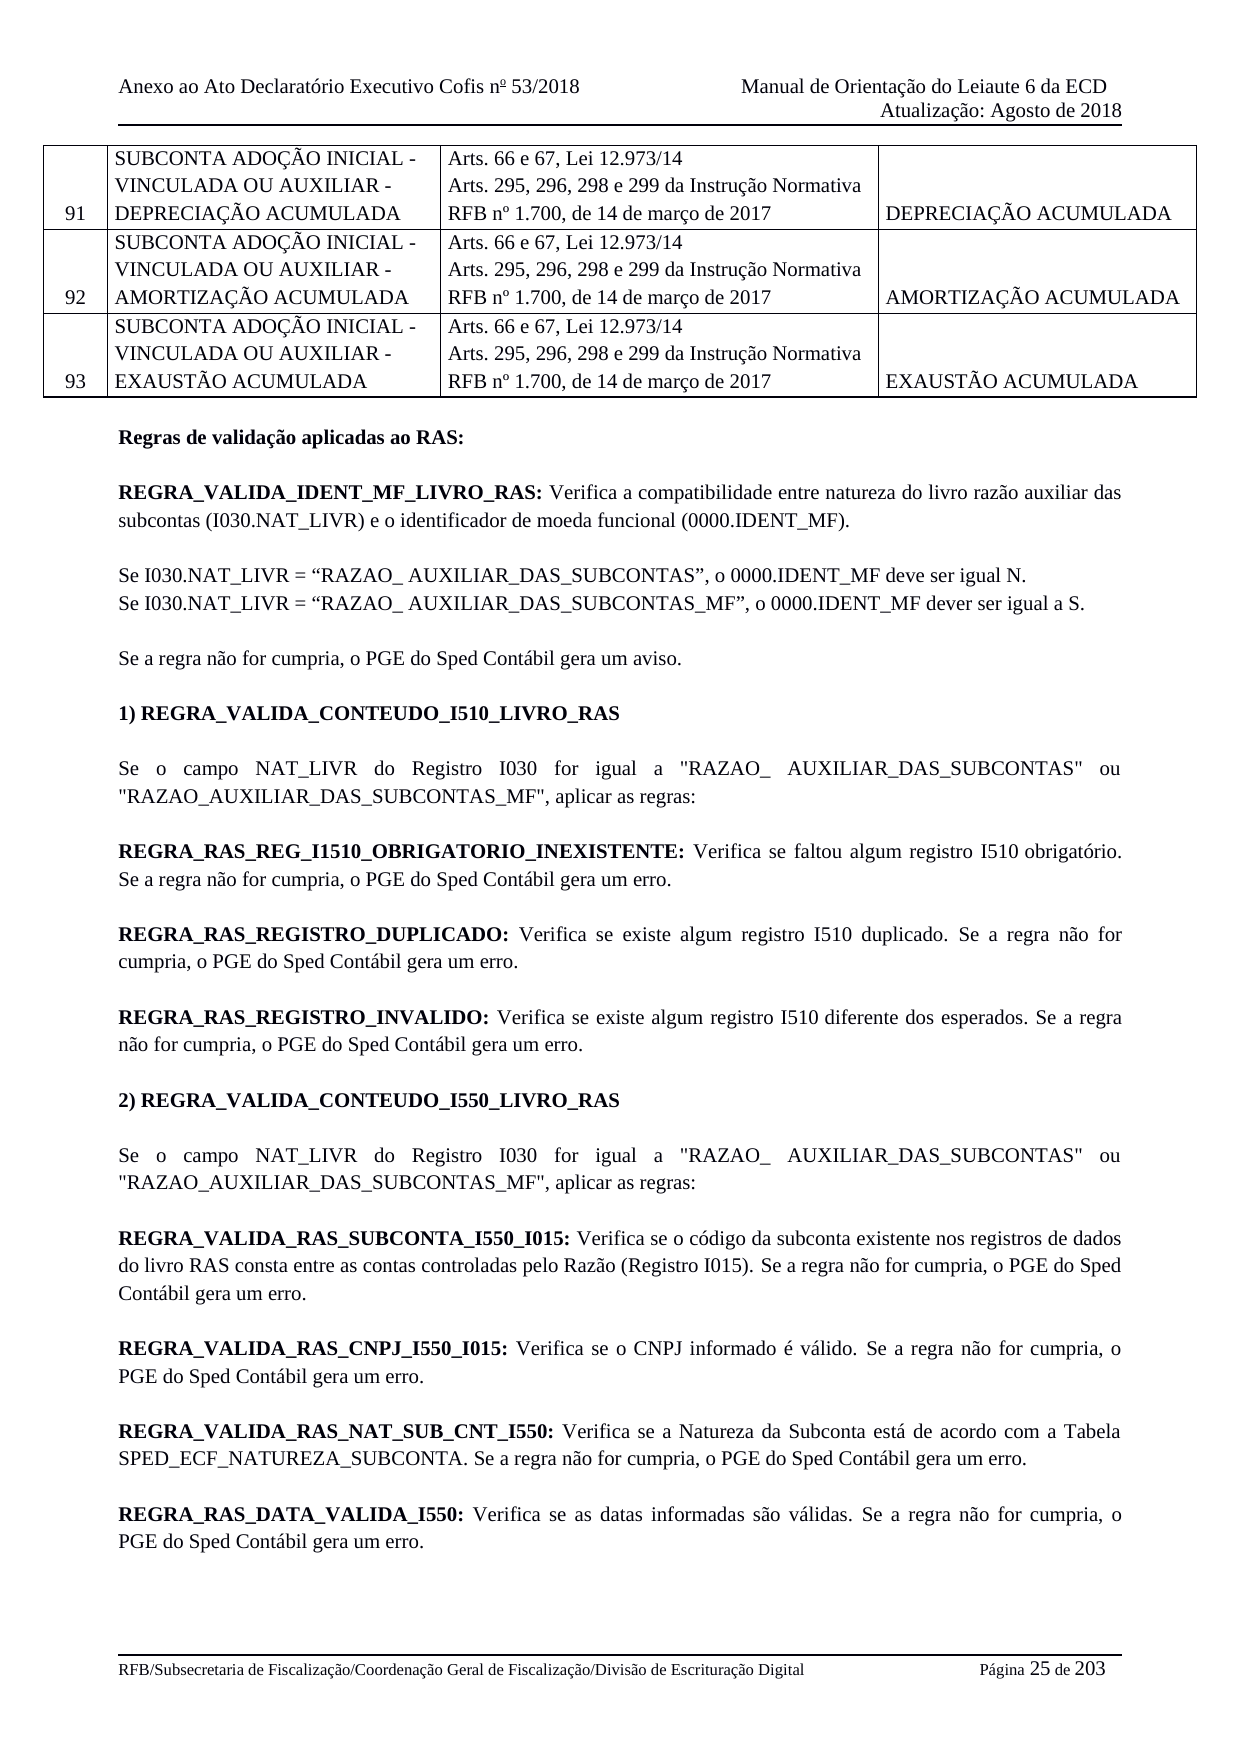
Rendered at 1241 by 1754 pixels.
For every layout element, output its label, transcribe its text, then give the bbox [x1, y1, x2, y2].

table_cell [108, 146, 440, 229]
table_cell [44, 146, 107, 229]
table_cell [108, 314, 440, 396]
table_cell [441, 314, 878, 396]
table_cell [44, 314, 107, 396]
text Se I030.NAT_LIVR = “RAZAO_ AUXILIAR_DAS_SUBCONTAS”, o 0000.IDENT_MF deve ser igual N. [118, 563, 1122, 587]
text REGRA_VALIDA_RAS_SUBCONTA_I550_I015: Verifica se o código da subconta existente nos registros de dados do livro RAS consta entre as contas controladas pelo Razão (Registro I015). Se a regra não for cumpria, o PGE do Sped Contábil gera um erro. [118, 1198, 1122, 1305]
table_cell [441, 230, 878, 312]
text REGRA_VALIDA_RAS_CNPJ_I550_I015: Verifica se o CNPJ informado é válido. Se a regra não for cumpria, o PGE do Sped Contábil gera um erro. [118, 1308, 1122, 1388]
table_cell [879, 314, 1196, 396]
text Regras de validação aplicadas ao RAS: [118, 425, 1122, 449]
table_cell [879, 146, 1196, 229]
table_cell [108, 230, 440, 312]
text 1) REGRA_VALIDA_CONTEUDO_I510_LIVRO_RAS [118, 701, 1122, 753]
text REGRA_RAS_REGISTRO_INVALIDO: Verifica se existe algum registro I510 diferente dos esperados. Se a regra não for cumpria, o PGE do Sped Contábil gera um erro. [118, 977, 1122, 1056]
text Se o campo NAT_LIVR do Registro I030 for igual a "RAZAO_ AUXILIAR_DAS_SUBCONTAS" ou "RAZAO_AUXILIAR_DAS_SUBCONTAS_MF", aplicar as regras: [118, 756, 1122, 808]
text Se a regra não for cumpria, o PGE do Sped Contábil gera um aviso. [118, 646, 1122, 670]
text REGRA_VALIDA_RAS_NAT_SUB_CNT_I550: Verifica se a Natureza da Subconta está de acordo com a Tabela SPED_ECF_NATUREZA_SUBCONTA. Se a regra não for cumpria, o PGE do Sped Contábil gera um erro. [118, 1419, 1122, 1470]
text REGRA_RAS_REG_I1510_OBRIGATORIO_INEXISTENTE: Verifica se faltou algum registro I510 obrigatório. Se a regra não for cumpria, o PGE do Sped Contábil gera um erro. [118, 839, 1122, 891]
text Se o campo NAT_LIVR do Registro I030 for igual a "RAZAO_ AUXILIAR_DAS_SUBCONTAS" ou "RAZAO_AUXILIAR_DAS_SUBCONTAS_MF", aplicar as regras: [118, 1143, 1122, 1194]
text REGRA_VALIDA_IDENT_MF_LIVRO_RAS: Verifica a compatibilidade entre natureza do livro razão auxiliar das subcontas (I030.NAT_LIVR) e o identificador de moeda funcional (0000.IDENT_MF). [118, 480, 1122, 532]
text REGRA_RAS_REGISTRO_DUPLICADO: Verifica se existe algum registro I510 duplicado. Se a regra não for cumpria, o PGE do Sped Contábil gera um erro. [118, 894, 1122, 973]
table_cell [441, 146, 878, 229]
text Se I030.NAT_LIVR = “RAZAO_ AUXILIAR_DAS_SUBCONTAS_MF”, o 0000.IDENT_MF dever ser igual a S. [118, 591, 1122, 615]
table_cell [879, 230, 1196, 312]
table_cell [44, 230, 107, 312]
text 2) REGRA_VALIDA_CONTEUDO_I550_LIVRO_RAS [118, 1060, 1122, 1112]
text REGRA_RAS_DATA_VALIDA_I550: Verifica se as datas informadas são válidas. Se a regra não for cumpria, o PGE do Sped Contábil gera um erro. [118, 1502, 1122, 1553]
